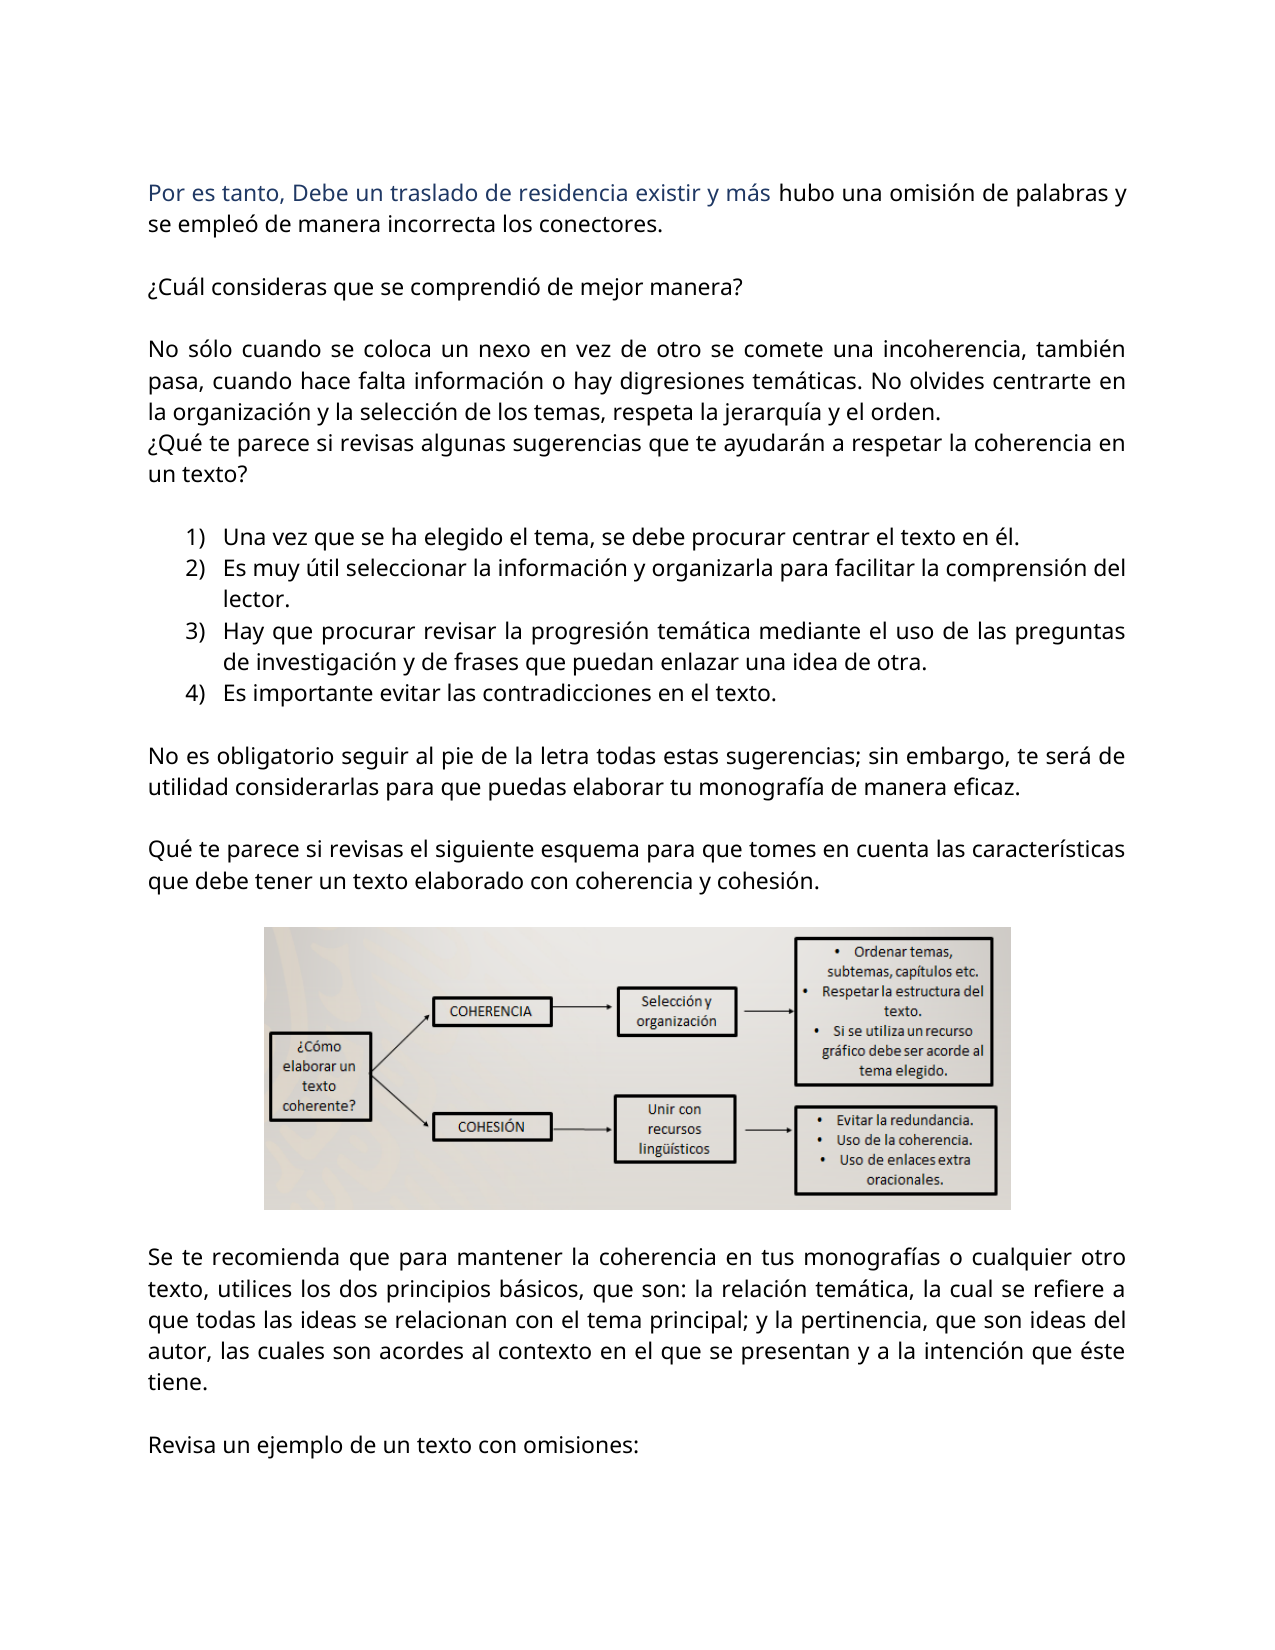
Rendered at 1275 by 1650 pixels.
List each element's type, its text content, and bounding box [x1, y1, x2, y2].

text Por es tanto, Debe un traslado de residencia existir y más hubo una omisión de palabras y se empleó de manera incorrecta los conectores. [148, 177, 1127, 240]
list Hay que procurar revisar la progresión temática mediante el uso de las preguntas de investigación y de frases que puedan enlazar una idea de otra. [185, 615, 1127, 677]
list Una vez que se ha elegido el tema, se debe procurar centrar el texto en él. [185, 521, 1127, 552]
text ¿Qué te parece si revisas algunas sugerencias que te ayudarán a respetar la coherencia en un texto? [148, 427, 1127, 490]
list Es importante evitar las contradicciones en el texto. [185, 677, 1127, 708]
text No sólo cuando se coloca un nexo en vez de otro se comete una incoherencia, también pasa, cuando hace falta información o hay digresiones temáticas. No olvides centrarte en la organización y la selección de los temas, respeta la jerarquía y el orden. [148, 333, 1127, 427]
text ¿Cuál consideras que se comprendió de mejor manera? [148, 271, 1127, 302]
picture [264, 927, 1011, 1210]
text No es obligatorio seguir al pie de la letra todas estas sugerencias; sin embargo, te será de utilidad considerarlas para que puedas elaborar tu monografía de manera eficaz. [148, 740, 1127, 802]
list Es muy útil seleccionar la información y organizarla para facilitar la comprensión del lector. [185, 552, 1127, 615]
text Qué te parece si revisas el siguiente esquema para que tomes en cuenta las características que debe tener un texto elaborado con coherencia y cohesión. [148, 833, 1127, 896]
text Revisa un ejemplo de un texto con omisiones: [148, 1429, 1127, 1460]
text Se te recomienda que para mantener la coherencia en tus monografías o cualquier otro texto, utilices los dos principios básicos, que son: la relación temática, la cual se refiere a que todas las ideas se relacionan con el tema principal; y la pertinencia, que son ideas del autor, las cuales son acordes al contexto en el que se presentan y a la intención que éste tiene. [148, 1241, 1127, 1397]
